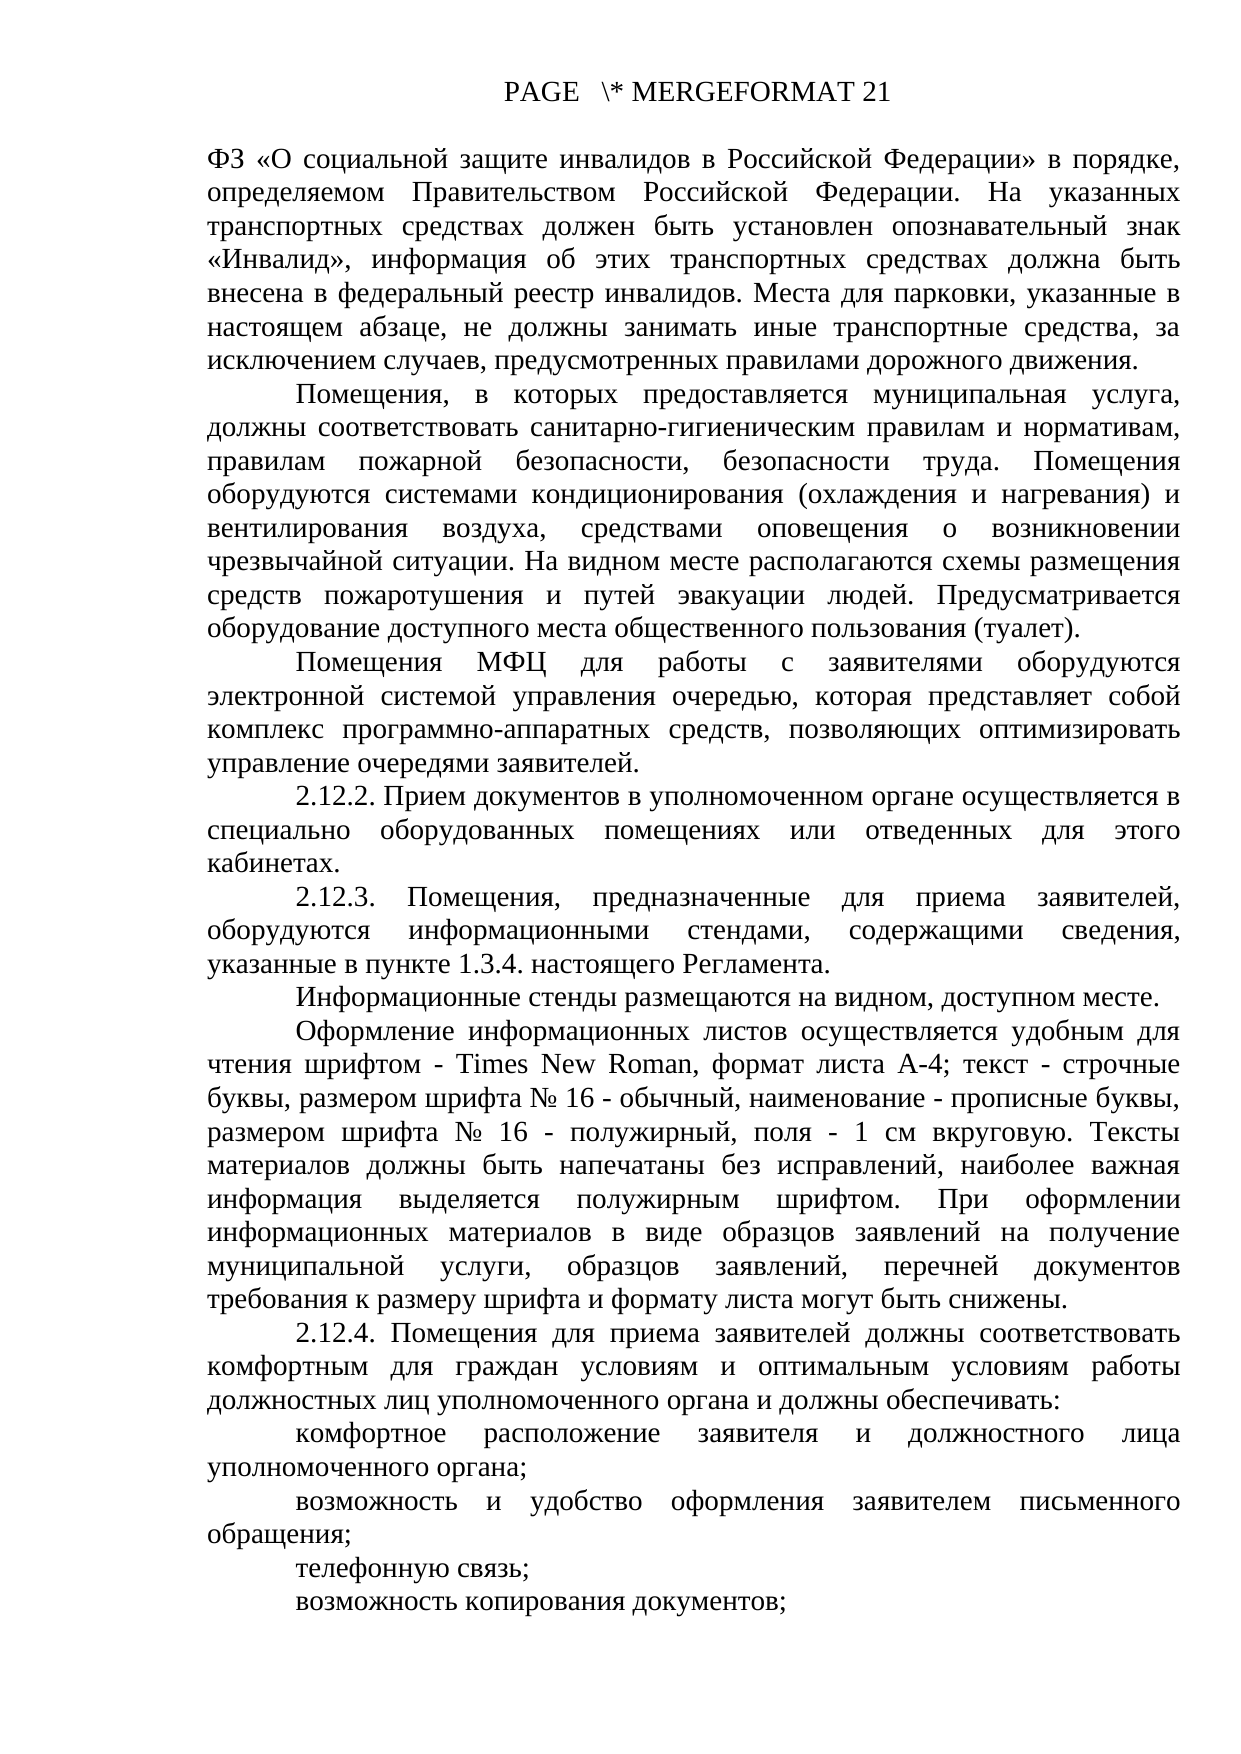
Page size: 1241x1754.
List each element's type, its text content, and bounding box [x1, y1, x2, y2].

text Помещения, в которых предоставляется муниципальная услуга, должны соответствовать санитарно-гигиеническим правилам и нормативам, правилам пожарной безопасности, безопасности труда. Помещения оборудуются системами кондиционирования (охлаждения и нагревания) и вентилирования воздуха, средствами оповещения о возникновении чрезвычайной ситуации. На видном месте располагаются схемы размещения средств пожаротушения и путей эвакуации людей. Предусматривается оборудование доступного места общественного пользования (туалет). [207, 376, 1181, 644]
text комфортное расположение заявителя и должностного лица уполномоченного органа; [207, 1416, 1181, 1483]
text возможность и удобство оформления заявителем письменного обращения; [207, 1483, 1181, 1550]
text 2.12.4. Помещения для приема заявителей должны соответствовать комфортным для граждан условиям и оптимальным условиям работы должностных лиц уполномоченного органа и должны обеспечивать: [207, 1315, 1181, 1416]
text Помещения МФЦ для работы с заявителями оборудуются электронной системой управления очередью, которая представляет собой комплекс программно-аппаратных средств, позволяющих оптимизировать управление очередями заявителей. [207, 644, 1181, 778]
text 2.12.3. Помещения, предназначенные для приема заявителей, оборудуются информационными стендами, содержащими сведения, указанные в пункте 1.3.4. настоящего Регламента. [207, 879, 1181, 979]
text возможность копирования документов; [207, 1583, 1181, 1617]
text Информационные стенды размещаются на видном, доступном месте. [207, 979, 1181, 1013]
text телефонную связь; [207, 1550, 1181, 1583]
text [207, 141, 1181, 376]
text Оформление информационных листов осуществляется удобным для чтения шрифтом - Times New Roman, формат листа A-4; текст - строчные буквы, размером шрифта № 16 - обычный, наименование - прописные буквы, размером шрифта № 16 - полужирный, поля - 1 см вкруговую. Тексты материалов должны быть напечатаны без исправлений, наиболее важная информация выделяется полужирным шрифтом. При оформлении информационных материалов в виде образцов заявлений на получение муниципальной услуги, образцов заявлений, перечней документов требования к размеру шрифта и формату листа могут быть снижены. [207, 1013, 1181, 1315]
text 2.12.2. Прием документов в уполномоченном органе осуществляется в специально оборудованных помещениях или отведенных для этого кабинетах. [207, 778, 1181, 879]
